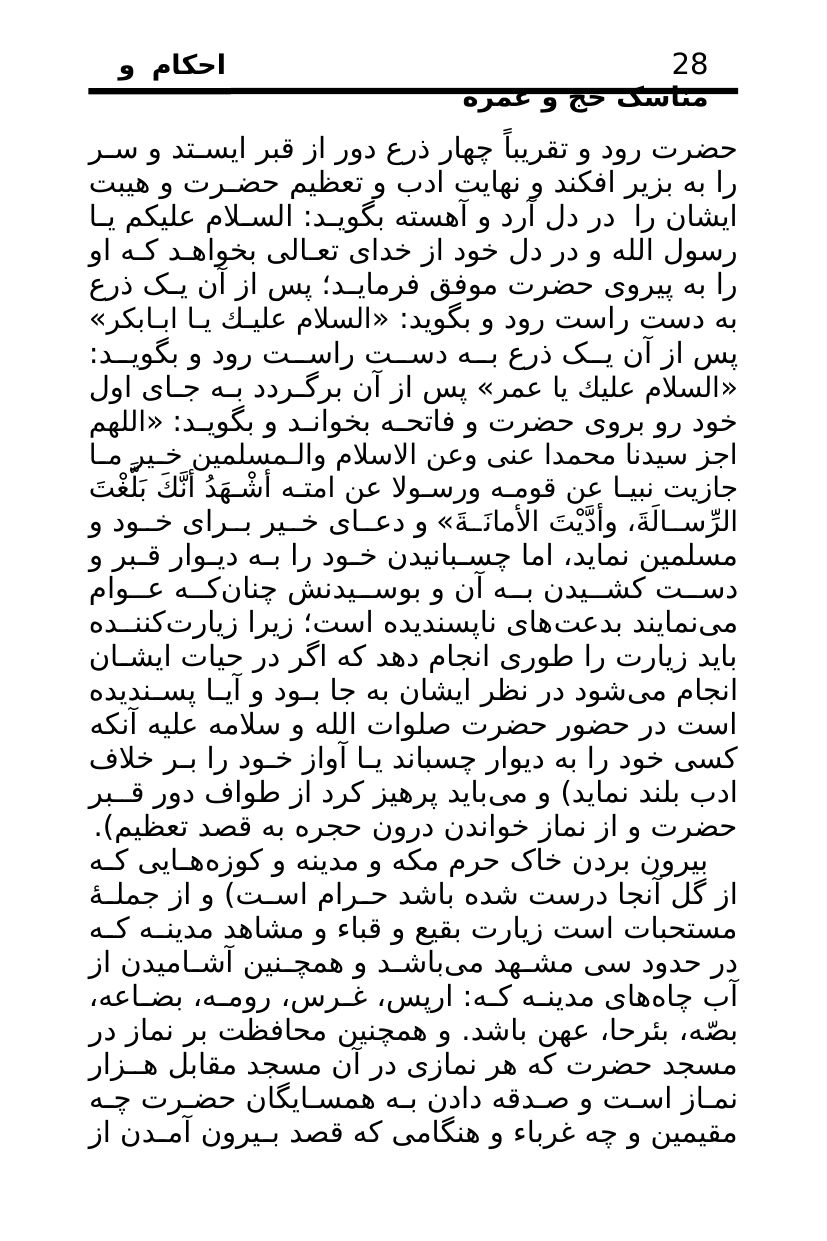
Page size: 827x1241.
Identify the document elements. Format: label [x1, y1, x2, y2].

text [89, 843, 738, 1149]
text [89, 132, 738, 843]
